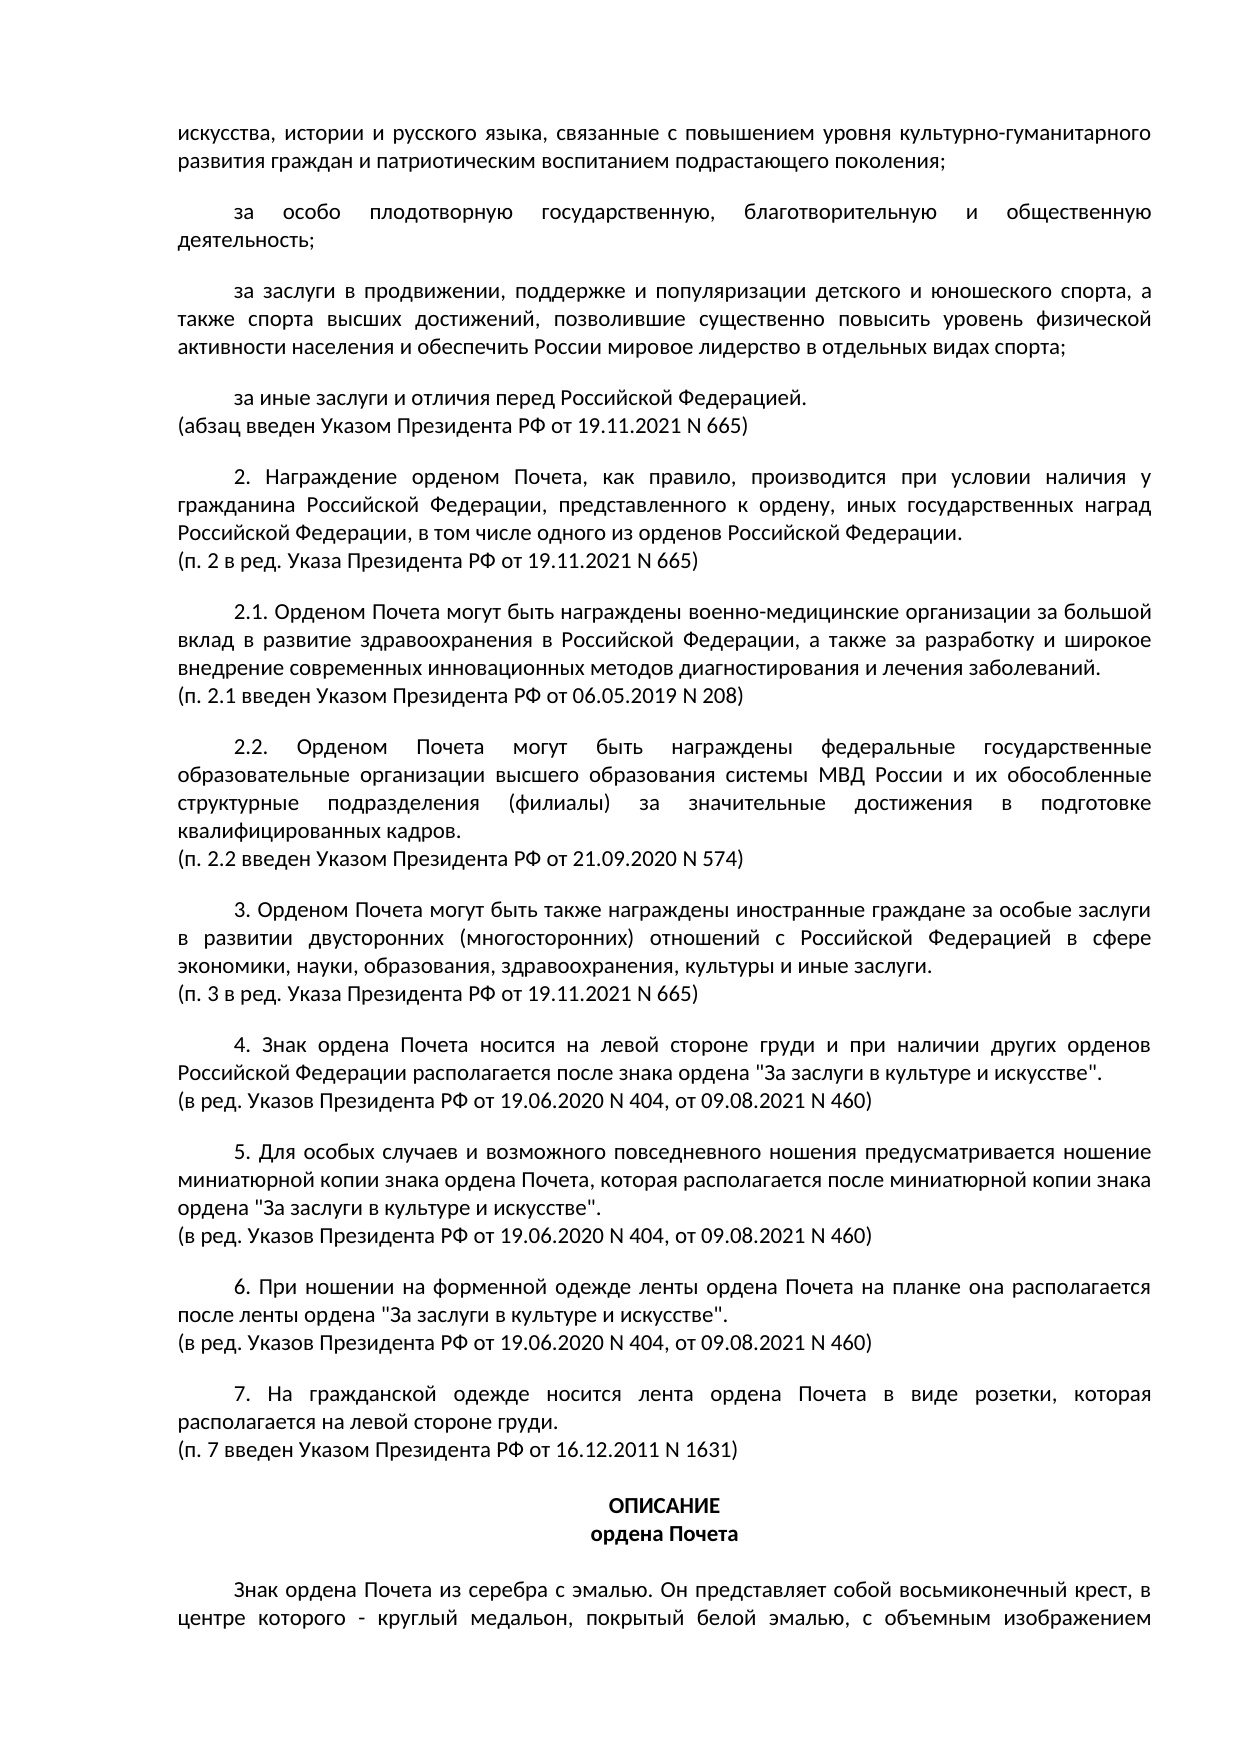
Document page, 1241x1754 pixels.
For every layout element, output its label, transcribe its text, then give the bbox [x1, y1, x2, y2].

text 2. Награждение орденом Почета, как правило, производится при условии наличия у гражданина Российской Федерации, представленного к ордену, иных государственных наград Российской Федерации, в том числе одного из орденов Российской Федерации. [177, 462, 1152, 546]
text 2.1. Орденом Почета могут быть награждены военно-медицинские организации за большой вклад в развитие здравоохранения в Российской Федерации, а также за разработку и широкое внедрение современных инновационных методов диагностирования и лечения заболеваний. [177, 597, 1152, 681]
text (п. 2.2 введен Указом Президента РФ от 21.09.2020 N 574) [177, 844, 1152, 872]
text (п. 2.1 введен Указом Президента РФ от 06.05.2019 N 208) [177, 681, 1152, 709]
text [177, 1575, 1152, 1631]
text (п. 2 в ред. Указа Президента РФ от 19.11.2021 N 665) [177, 546, 1152, 574]
text за иные заслуги и отличия перед Российской Федерацией. [177, 383, 1152, 411]
text за особо плодотворную государственную, благотворительную и общественную деятельность; [177, 197, 1152, 253]
title ордена Почета [177, 1519, 1152, 1547]
text 6. При ношении на форменной одежде ленты ордена Почета на планке она располагается после ленты ордена "За заслуги в культуре и искусстве". [177, 1272, 1152, 1328]
text (п. 3 в ред. Указа Президента РФ от 19.11.2021 N 665) [177, 979, 1152, 1007]
text (в ред. Указов Президента РФ от 19.06.2020 N 404, от 09.08.2021 N 460) [177, 1221, 1152, 1249]
text 7. На гражданской одежде носится лента ордена Почета в виде розетки, которая располагается на левой стороне груди. [177, 1379, 1152, 1435]
text (абзац введен Указом Президента РФ от 19.11.2021 N 665) [177, 411, 1152, 439]
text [177, 118, 1152, 174]
text (п. 7 введен Указом Президента РФ от 16.12.2011 N 1631) [177, 1435, 1152, 1463]
text 2.2. Орденом Почета могут быть награждены федеральные государственные образовательные организации высшего образования системы МВД России и их обособленные структурные подразделения (филиалы) за значительные достижения в подготовке квалифицированных кадров. [177, 732, 1152, 844]
text за заслуги в продвижении, поддержке и популяризации детского и юношеского спорта, а также спорта высших достижений, позволившие существенно повысить уровень физической активности населения и обеспечить России мировое лидерство в отдельных видах спорта; [177, 276, 1152, 360]
text (в ред. Указов Президента РФ от 19.06.2020 N 404, от 09.08.2021 N 460) [177, 1328, 1152, 1356]
title ОПИСАНИЕ [177, 1491, 1152, 1519]
text 5. Для особых случаев и возможного повседневного ношения предусматривается ношение миниатюрной копии знака ордена Почета, которая располагается после миниатюрной копии знака ордена "За заслуги в культуре и искусстве". [177, 1137, 1152, 1221]
text (в ред. Указов Президента РФ от 19.06.2020 N 404, от 09.08.2021 N 460) [177, 1086, 1152, 1114]
text 4. Знак ордена Почета носится на левой стороне груди и при наличии других орденов Российской Федерации располагается после знака ордена "За заслуги в культуре и искусстве". [177, 1030, 1152, 1086]
text 3. Орденом Почета могут быть также награждены иностранные граждане за особые заслуги в развитии двусторонних (многосторонних) отношений с Российской Федерацией в сфере экономики, науки, образования, здравоохранения, культуры и иные заслуги. [177, 895, 1152, 979]
